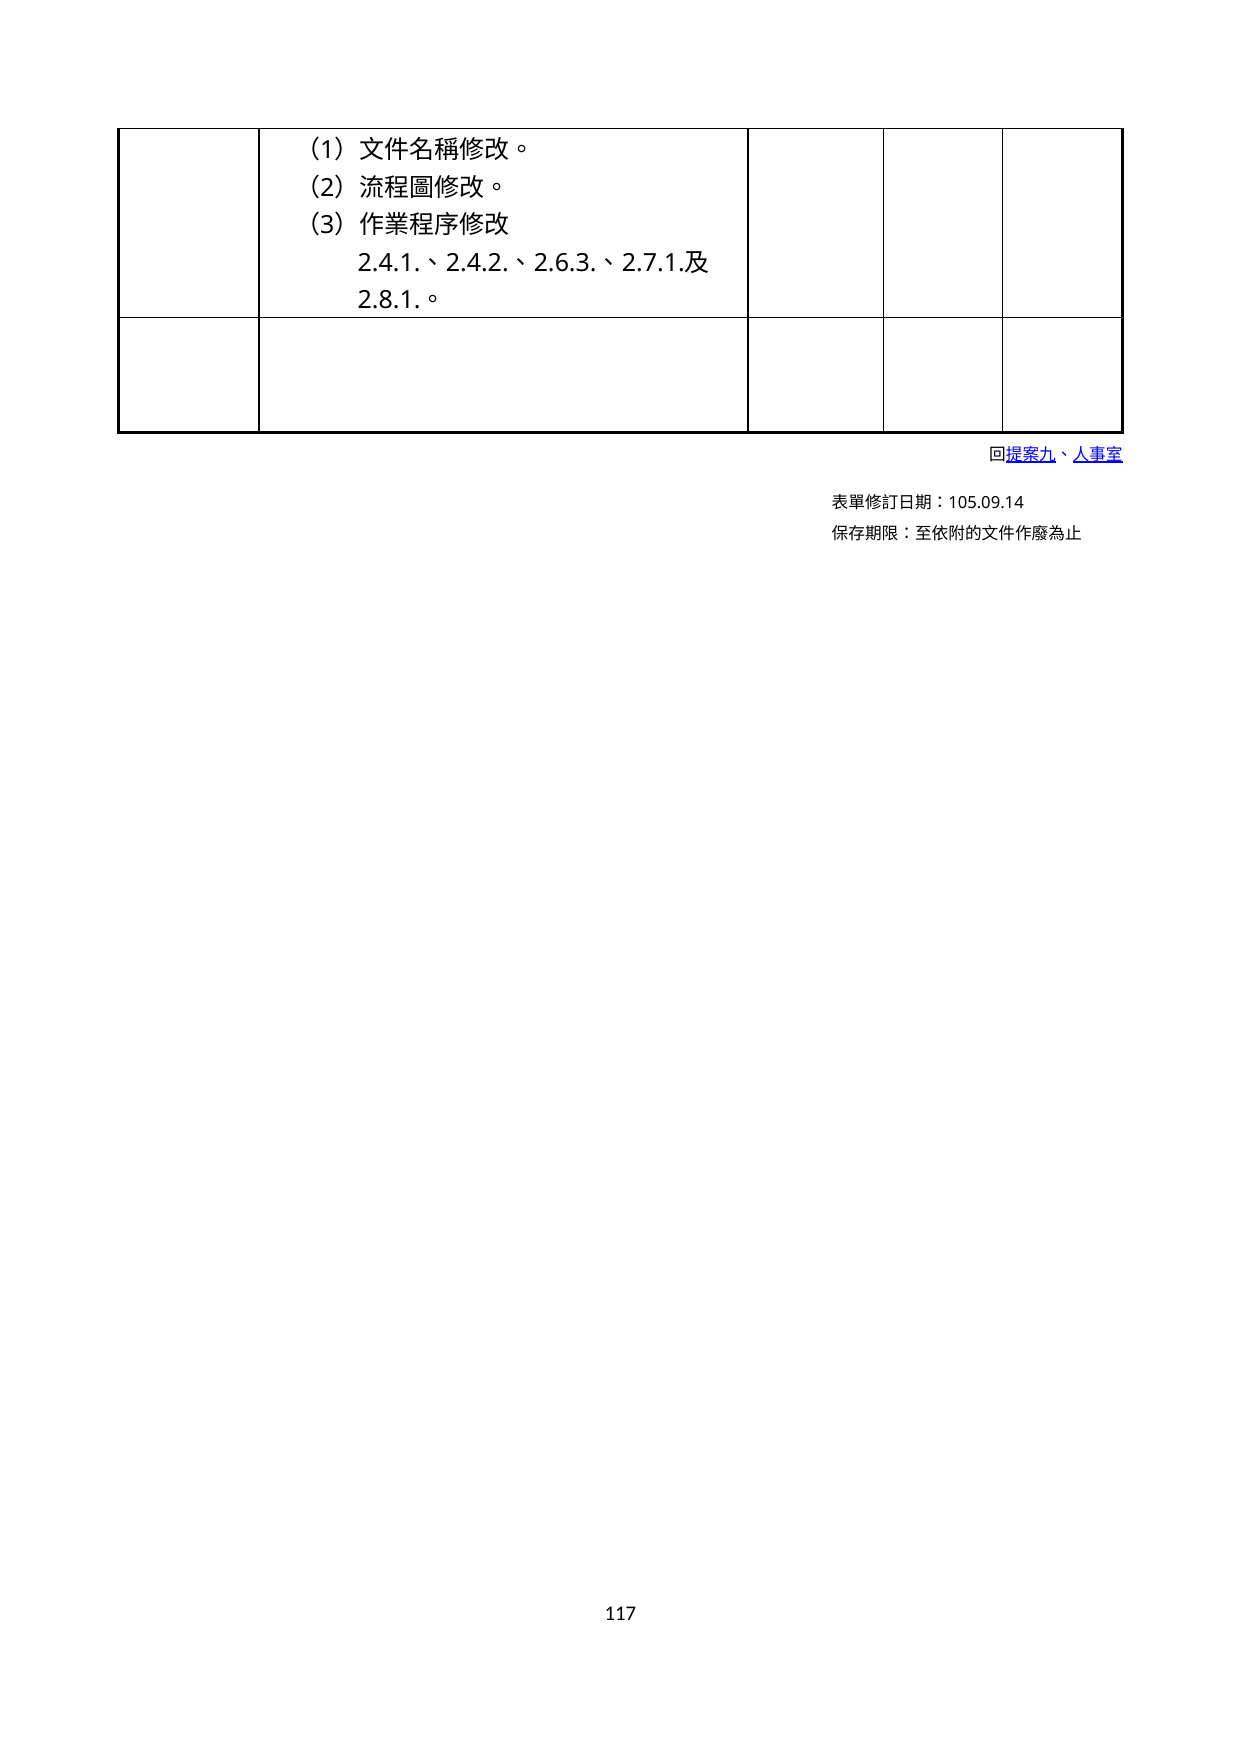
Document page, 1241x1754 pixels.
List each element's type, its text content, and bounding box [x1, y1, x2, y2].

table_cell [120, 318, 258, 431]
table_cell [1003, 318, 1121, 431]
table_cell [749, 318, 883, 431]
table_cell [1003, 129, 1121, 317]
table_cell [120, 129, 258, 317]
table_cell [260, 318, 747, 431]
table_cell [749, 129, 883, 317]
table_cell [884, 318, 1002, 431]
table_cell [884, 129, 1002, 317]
text 回提案九、人事室 [118, 434, 1122, 471]
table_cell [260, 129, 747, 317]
